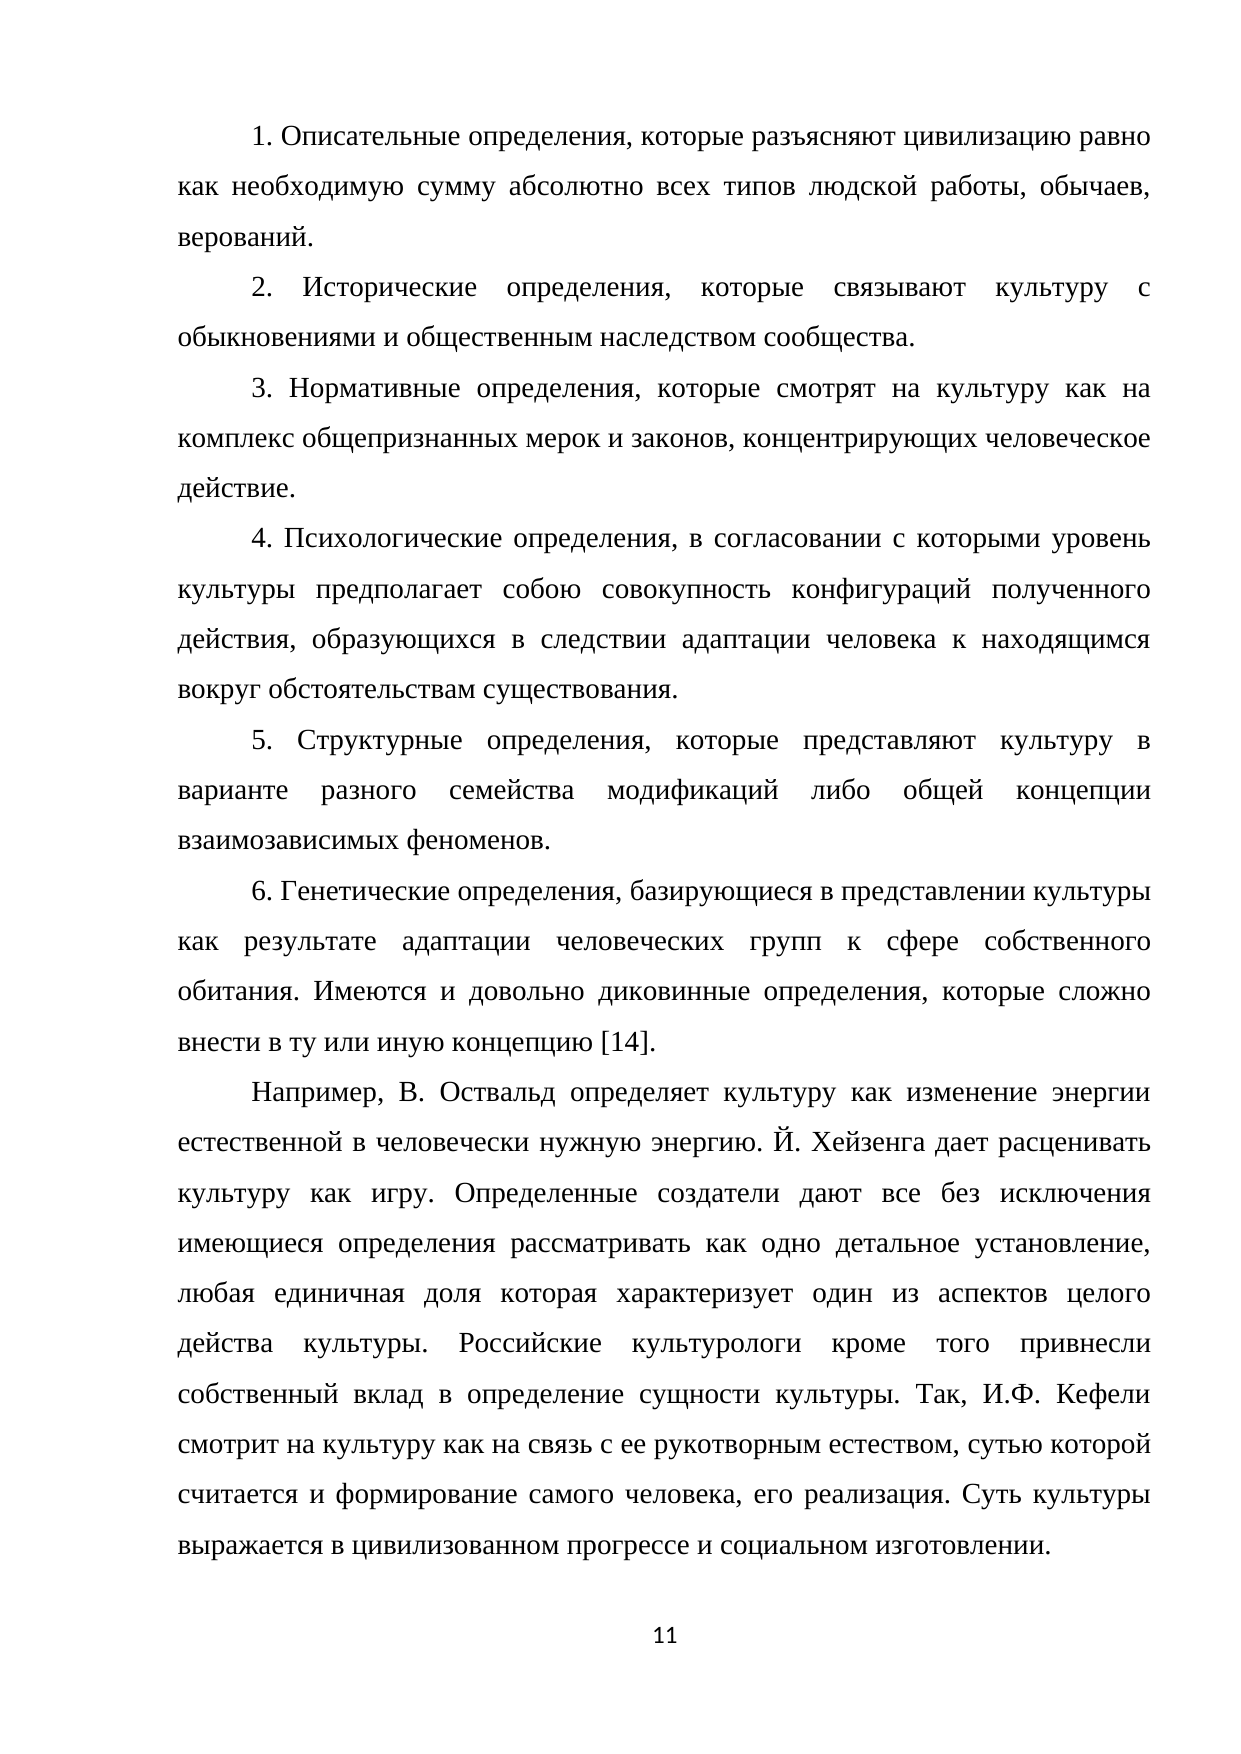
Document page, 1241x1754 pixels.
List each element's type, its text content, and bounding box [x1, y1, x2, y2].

text Например, В. Оствальд определяет культуру как изменение энергии естественной в человечески нужную энергию. Й. Хейзенга дает расценивать культуру как игру. Определенные создатели дают все без исключения имеющиеся определения рассматривать как одно детальное установление, любая единичная доля которая характеризует один из аспектов целого действа культуры. Российские культурологи кроме того привнесли собственный вклад в определение сущности культуры. Так, И.Ф. Кефели смотрит на культуру как на связь с ее рукотворным естеством, сутью которой считается и формирование самого человека, его реализация. Суть культуры выражается в цивилизованном прогрессе и социальном изготовлении. [177, 1074, 1152, 1560]
text 5. Структурные определения, которые представляют культуру в варианте разного семейства модификаций либо общей концепции взаимозависимых феноменов. [177, 722, 1152, 856]
text 1. Описательные определения, которые разъясняют цивилизацию равно как необходимую сумму абсолютно всех типов людской работы, обычаев, верований. [177, 118, 1152, 252]
text 6. Генетические определения, базирующиеся в представлении культуры как результате адаптации человеческих групп к сфере собственного обитания. Имеются и довольно диковинные определения, которые сложно внести в ту или иную концепцию [14]. [177, 873, 1152, 1057]
text 3. Нормативные определения, которые смотрят на культуру как на комплекс общепризнанных мерок и законов, концентрирующих человеческое действие. [177, 370, 1152, 504]
text 2. Исторические определения, которые связывают культуру с обыкновениями и общественным наследством сообщества. [177, 269, 1152, 353]
text 4. Психологические определения, в согласовании с которыми уровень культуры предполагает собою совокупность конфигураций полученного действия, образующихся в следствии адаптации человека к находящимся вокруг обстоятельствам существования. [177, 521, 1152, 705]
